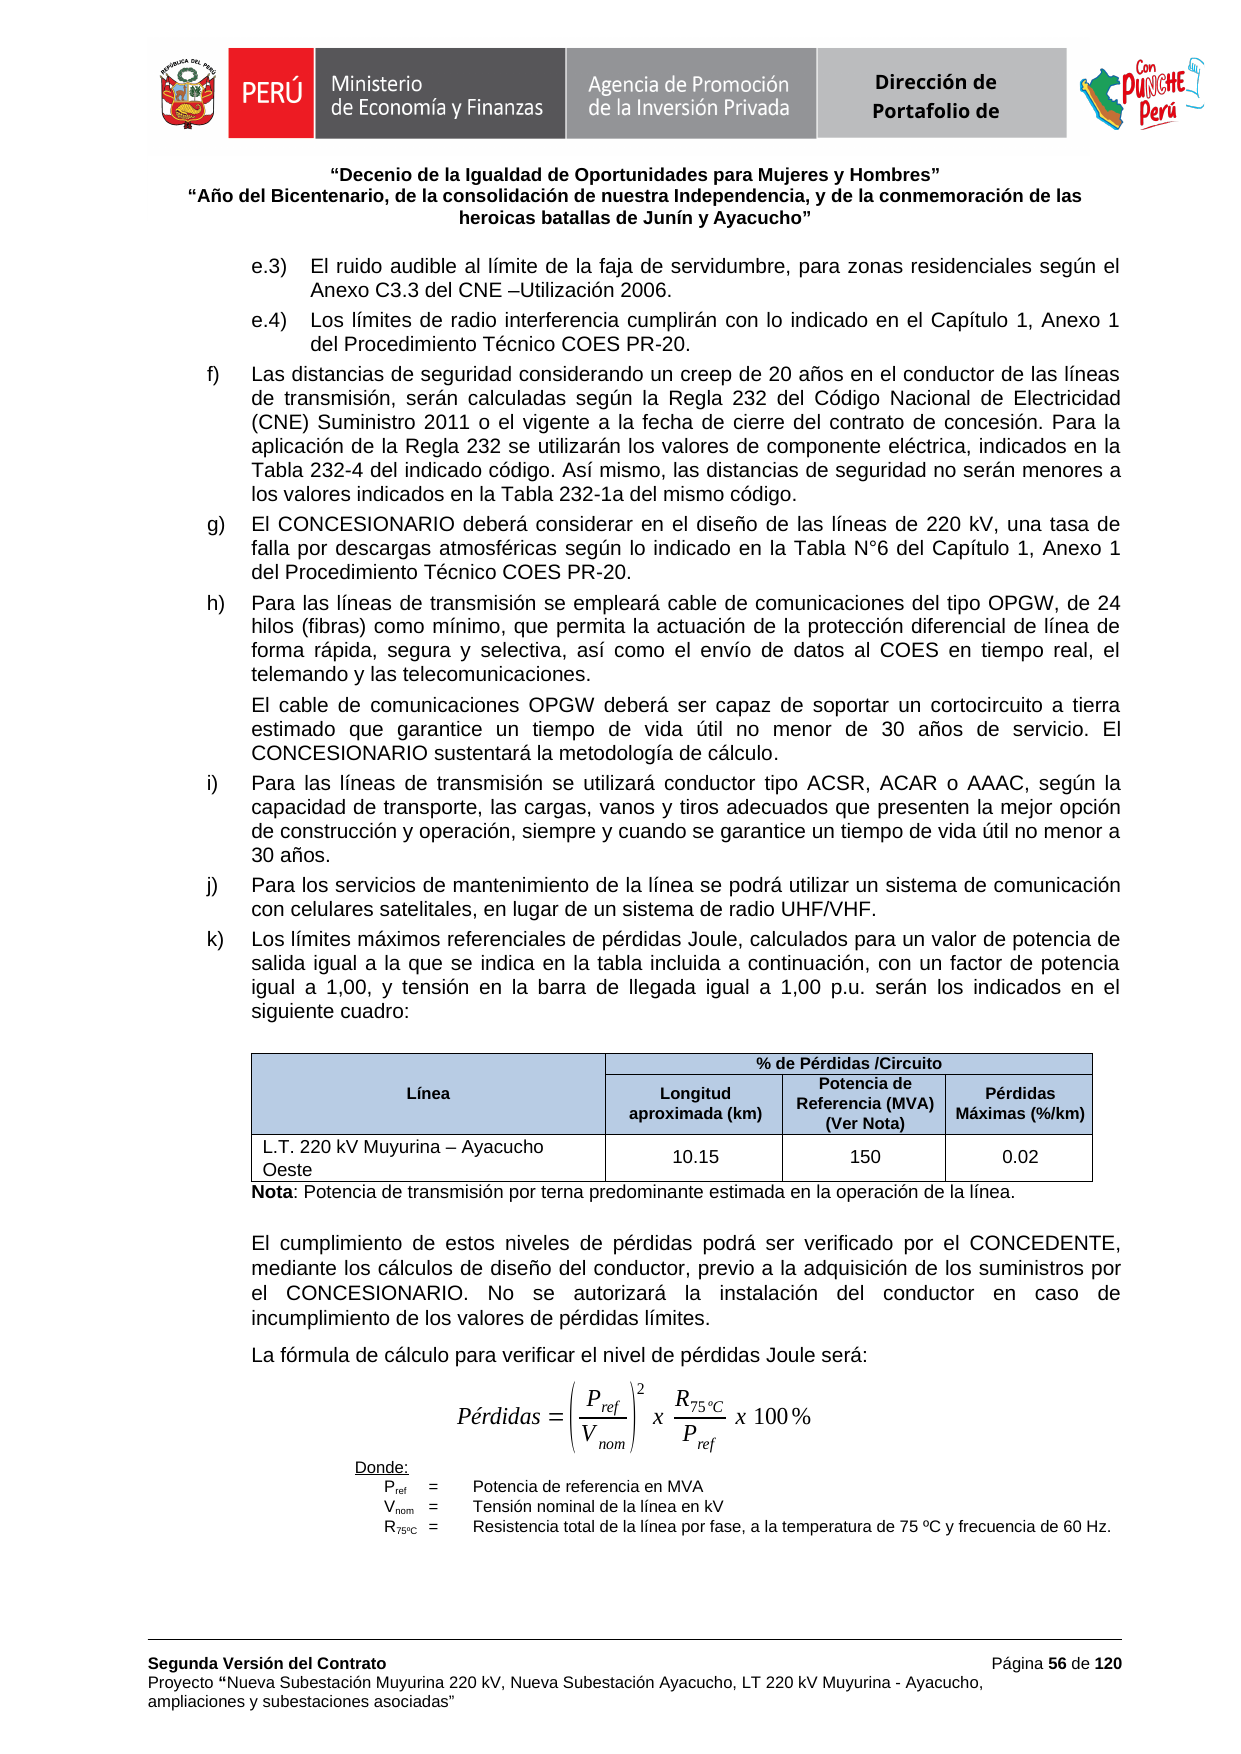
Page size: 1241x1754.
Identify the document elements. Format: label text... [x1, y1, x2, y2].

list Para los servicios de mantenimiento de la línea se podrá utilizar un sistema de comunicación con celulares satelitales, en lugar de un sistema de radio UHF/VHF. [207, 873, 1122, 921]
list Para las líneas de transmisión se empleará cable de comunicaciones del tipo OPGW, de 24 hilos (fibras) como mínimo, que permita la actuación de la protección diferencial de línea de forma rápida, segura y selectiva, así como el envío de datos al COES en tiempo real, el telemando y las telecomunicaciones. [207, 590, 1122, 686]
text e.3) El ruido audible al límite de la faja de servidumbre, para zonas residenciales según el Anexo C3.3 del CNE –Utilización 2006. [251, 254, 1122, 302]
table_cell L.T. 220 kV Muyurina – Ayacucho Oeste [252, 1135, 605, 1181]
picture [147, 37, 1205, 155]
text La fórmula de cálculo para verificar el nivel de pérdidas Joule será: [251, 1343, 1122, 1367]
list El CONCESIONARIO deberá considerar en el diseño de las líneas de 220 kV, una tasa de falla por descargas atmosféricas según lo indicado en la Tabla N°6 del Capítulo 1, Anexo 1 del Procedimiento Técnico COES PR-20. [207, 512, 1122, 584]
list Los límites máximos referenciales de pérdidas Joule, calculados para un valor de potencia de salida igual a la que se indica en la tabla incluida a continuación, con un factor de potencia igual a 1,00, y tensión en la barra de llegada igual a 1,00 p.u. serán los indicados en el siguiente cuadro: [207, 927, 1122, 1023]
table_cell 150 [783, 1135, 945, 1181]
table_cell Potencia de Referencia (MVA) (Ver Nota) [783, 1075, 945, 1134]
text Nota: Potencia de transmisión por terna predominante estimada en la operación de la línea. [251, 1181, 1122, 1203]
text e.4) Los límites de radio interferencia cumplirán con lo indicado en el Capítulo 1, Anexo 1 del Procedimiento Técnico COES PR-20. [251, 308, 1122, 356]
table_cell 10.15 [606, 1135, 782, 1181]
table_header % de Pérdidas /Circuito [606, 1054, 1092, 1074]
list Las distancias de seguridad considerando un creep de 20 años en el conductor de las líneas de transmisión, serán calculadas según la Regla 232 del Código Nacional de Electricidad (CNE) Suministro 2011 o el vigente a la fecha de cierre del contrato de concesión. Para la aplicación de la Regla 232 se utilizarán los valores de componente eléctrica, indicados en la Tabla 232-4 del indicado código. Así mismo, las distancias de seguridad no serán menores a los valores indicados en la Tabla 232-1a del mismo código. [207, 362, 1122, 506]
list Para las líneas de transmisión se utilizará conductor tipo ACSR, ACAR o AAAC, según la capacidad de transporte, las cargas, vanos y tiros adecuados que presenten la mejor opción de construcción y operación, siempre y cuando se garantice un tiempo de vida útil no menor a 30 años. [207, 771, 1122, 866]
text R75ºC = Resistencia total de la línea por fase, a la temperatura de 75 ºC y frecuencia de 60 Hz. [384, 1517, 1122, 1536]
table_cell 0.02 [946, 1135, 1092, 1181]
text El cable de comunicaciones OPGW deberá ser capaz de soportar un cortocircuito a tierra estimado que garantice un tiempo de vida útil no menor de 30 años de servicio. El CONCESIONARIO sustentará la metodología de cálculo. [251, 692, 1122, 764]
text El cumplimiento de estos niveles de pérdidas podrá ser verificado por el CONCEDENTE, mediante los cálculos de diseño del conductor, previo a la adquisición de los suministros por el CONCESIONARIO. No se autorizará la instalación del conductor en caso de incumplimiento de los valores de pérdidas límites. [251, 1231, 1122, 1330]
table_cell Longitud aproximada (km) [606, 1075, 782, 1134]
text Donde: [354, 1457, 1122, 1477]
text Pref = Potencia de referencia en MVA [384, 1477, 1122, 1496]
table_header Línea [252, 1054, 605, 1134]
table_cell Pérdidas Máximas (%/km) [946, 1075, 1092, 1134]
text Vnom = Tensión nominal de la línea en kV [384, 1497, 1122, 1516]
